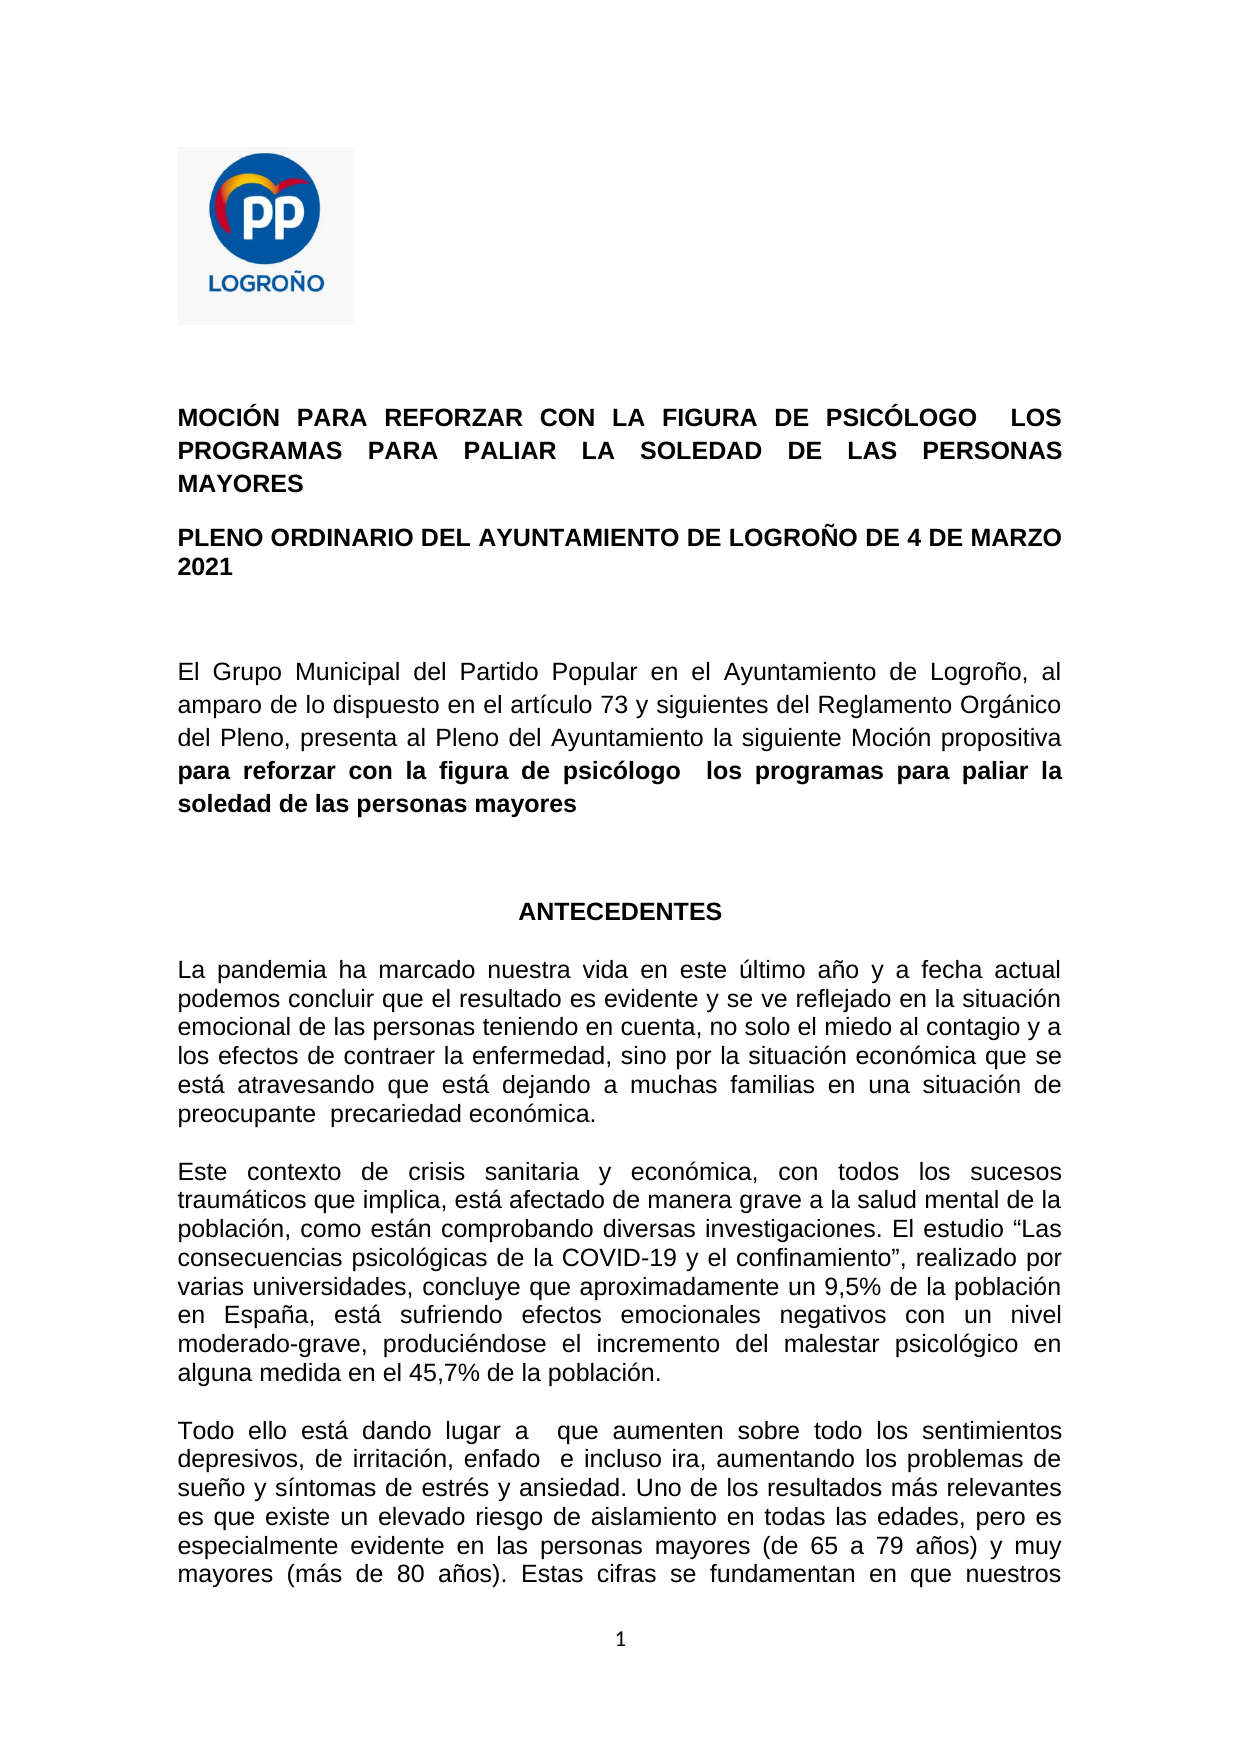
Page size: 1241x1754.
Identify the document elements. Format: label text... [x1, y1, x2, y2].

text PLENO ORDINARIO DEL AYUNTAMIENTO DE LOGROÑO DE 4 DE MARZO 2021 [177, 523, 1063, 580]
text Este contexto de crisis sanitaria y económica, con todos los sucesos traumáticos que implica, está afectado de manera grave a la salud mental de la población, como están comprobando diversas investigaciones. El estudio “Las consecuencias psicológicas de la COVID-19 y el confinamiento”, realizado por varias universidades, concluye que aproximadamente un 9,5% de la población en España, está sufriendo efectos emocionales negativos con un nivel moderado-grave, produciéndose el incremento del malestar psicológico en alguna medida en el 45,7% de la población. [177, 1156, 1063, 1386]
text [177, 1416, 1063, 1588]
text MOCIÓN PARA REFORZAR CON LA FIGURA DE PSICÓLOGO LOS PROGRAMAS PARA PALIAR LA SOLEDAD DE LAS PERSONAS MAYORES [177, 403, 1063, 498]
picture [177, 147, 354, 325]
text ANTECEDENTES [177, 897, 1063, 926]
subtitle La pandemia ha marcado nuestra vida en este último año y a fecha actual podemos concluir que el resultado es evidente y se ve reflejado en la situación emocional de las personas teniendo en cuenta, no solo el miedo al contagio y a los efectos de contraer la enfermedad, sino por la situación económica que se está atravesando que está dejando a muchas familias en una situación de preocupante precariedad económica. [177, 955, 1063, 1127]
text El Grupo Municipal del Partido Popular en el Ayuntamiento de Logroño, al amparo de lo dispuesto en el artículo 73 y siguientes del Reglamento Orgánico del Pleno, presenta al Pleno del Ayuntamiento la siguiente Moción propositiva para reforzar con la figura de psicólogo los programas para paliar la soledad de las personas mayores [177, 657, 1063, 818]
